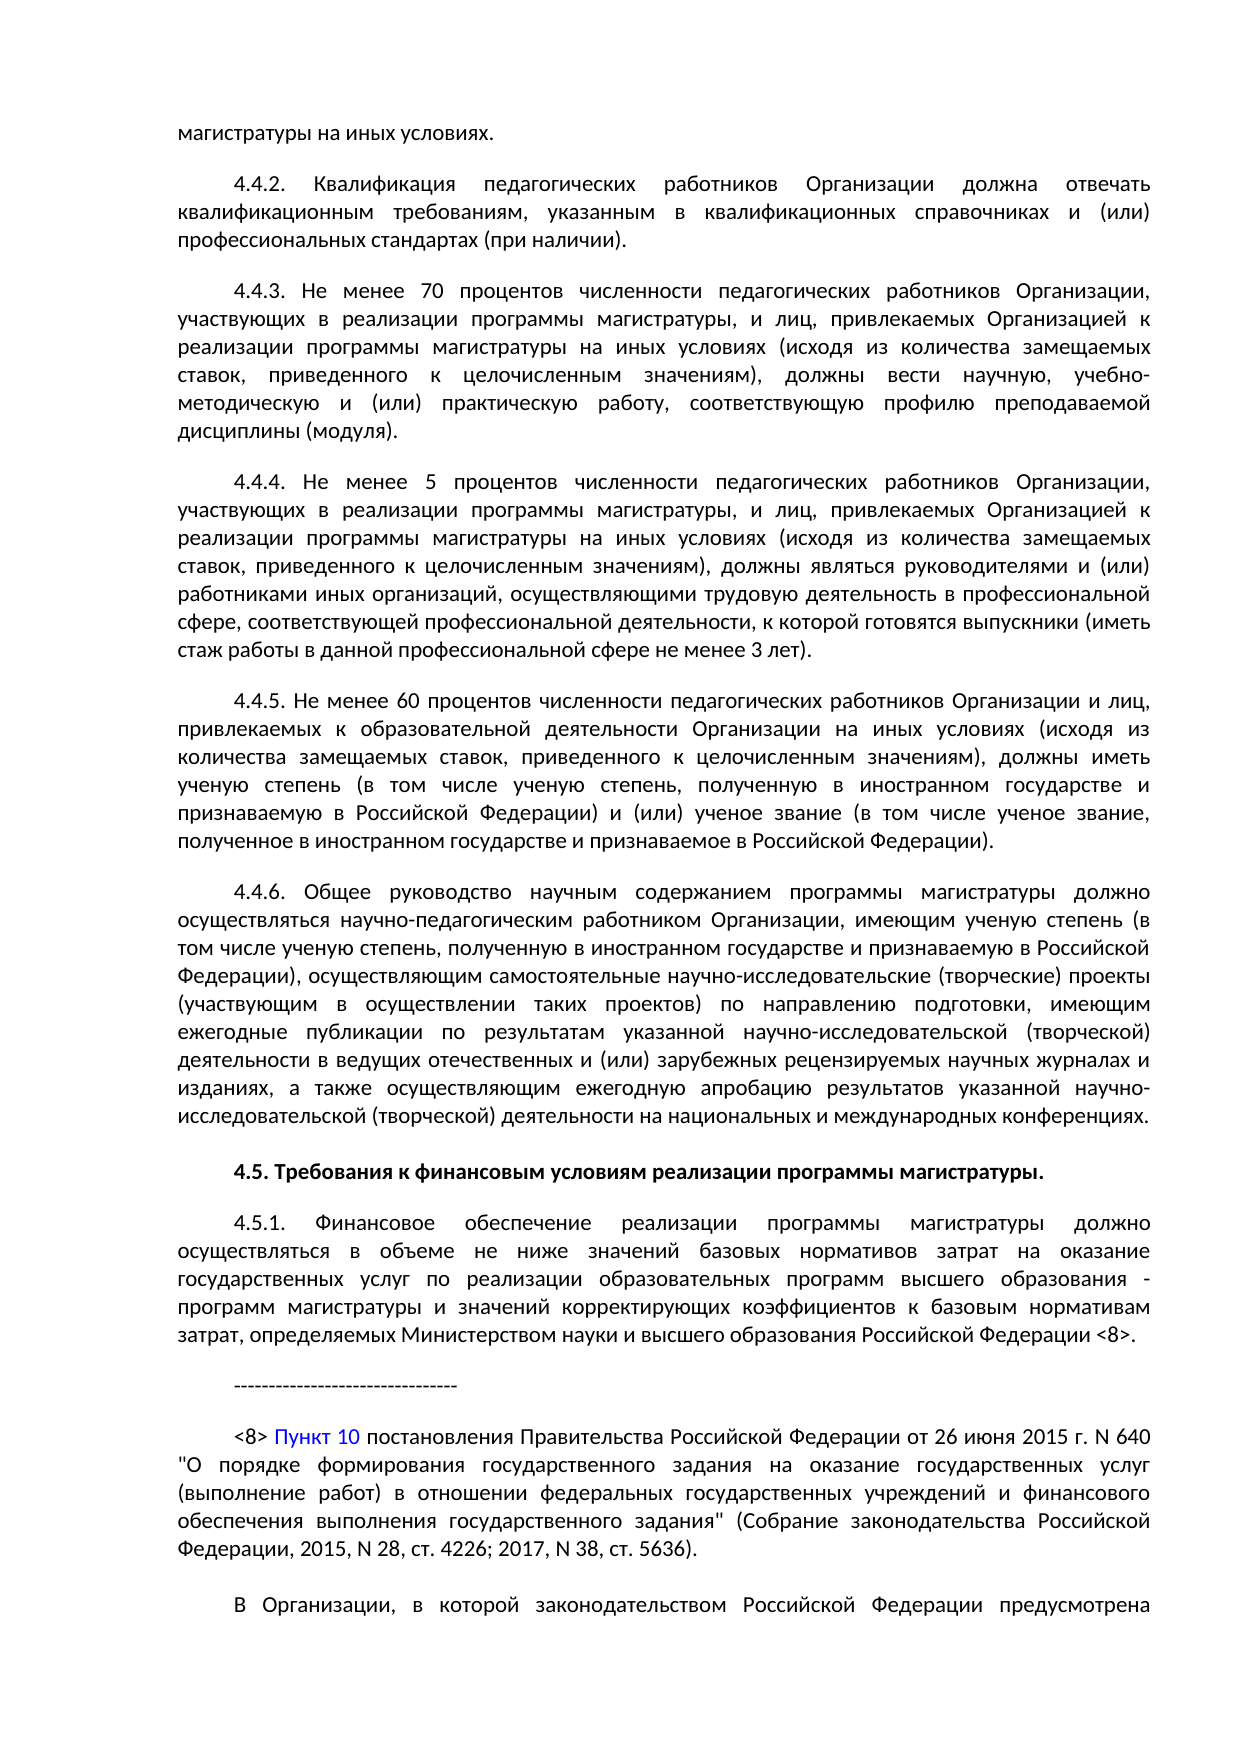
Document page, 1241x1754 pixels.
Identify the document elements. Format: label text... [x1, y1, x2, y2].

text 4.5.1. Финансовое обеспечение реализации программы магистратуры должно осуществляться в объеме не ниже значений базовых нормативов затрат на оказание государственных услуг по реализации образовательных программ высшего образования - программ магистратуры и значений корректирующих коэффициентов к базовым нормативам затрат, определяемых Министерством науки и высшего образования Российской Федерации <8>. [177, 1208, 1152, 1348]
text 4.4.4. Не менее 5 процентов численности педагогических работников Организации, участвующих в реализации программы магистратуры, и лиц, привлекаемых Организацией к реализации программы магистратуры на иных условиях (исходя из количества замещаемых ставок, приведенного к целочисленным значениям), должны являться руководителями и (или) работниками иных организаций, осуществляющими трудовую деятельность в профессиональной сфере, соответствующей профессиональной деятельности, к которой готовятся выпускники (иметь стаж работы в данной профессиональной сфере не менее 3 лет). [177, 467, 1152, 663]
text 4.4.5. Не менее 60 процентов численности педагогических работников Организации и лиц, привлекаемых к образовательной деятельности Организации на иных условиях (исходя из количества замещаемых ставок, приведенного к целочисленным значениям), должны иметь ученую степень (в том числе ученую степень, полученную в иностранном государстве и признаваемую в Российской Федерации) и (или) ученое звание (в том числе ученое звание, полученное в иностранном государстве и признаваемое в Российской Федерации). [177, 686, 1152, 854]
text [177, 1590, 1152, 1618]
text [177, 118, 1152, 146]
text -------------------------------- [177, 1371, 1152, 1399]
text 4.4.6. Общее руководство научным содержанием программы магистратуры должно осуществляться научно-педагогическим работником Организации, имеющим ученую степень (в том числе ученую степень, полученную в иностранном государстве и признаваемую в Российской Федерации), осуществляющим самостоятельные научно-исследовательские (творческие) проекты (участвующим в осуществлении таких проектов) по направлению подготовки, имеющим ежегодные публикации по результатам указанной научно-исследовательской (творческой) деятельности в ведущих отечественных и (или) зарубежных рецензируемых научных журналах и изданиях, а также осуществляющим ежегодную апробацию результатов указанной научно-исследовательской (творческой) деятельности на национальных и международных конференциях. [177, 877, 1152, 1129]
text 4.4.2. Квалификация педагогических работников Организации должна отвечать квалификационным требованиям, указанным в квалификационных справочниках и (или) профессиональных стандартах (при наличии). [177, 169, 1152, 253]
title 4.5. Требования к финансовым условиям реализации программы магистратуры. [177, 1157, 1152, 1185]
text <8> Пункт 10 постановления Правительства Российской Федерации от 26 июня 2015 г. N 640 "О порядке формирования государственного задания на оказание государственных услуг (выполнение работ) в отношении федеральных государственных учреждений и финансового обеспечения выполнения государственного задания" (Собрание законодательства Российской Федерации, 2015, N 28, ст. 4226; 2017, N 38, ст. 5636). [177, 1422, 1152, 1562]
text 4.4.3. Не менее 70 процентов численности педагогических работников Организации, участвующих в реализации программы магистратуры, и лиц, привлекаемых Организацией к реализации программы магистратуры на иных условиях (исходя из количества замещаемых ставок, приведенного к целочисленным значениям), должны вести научную, учебно-методическую и (или) практическую работу, соответствующую профилю преподаваемой дисциплины (модуля). [177, 276, 1152, 444]
